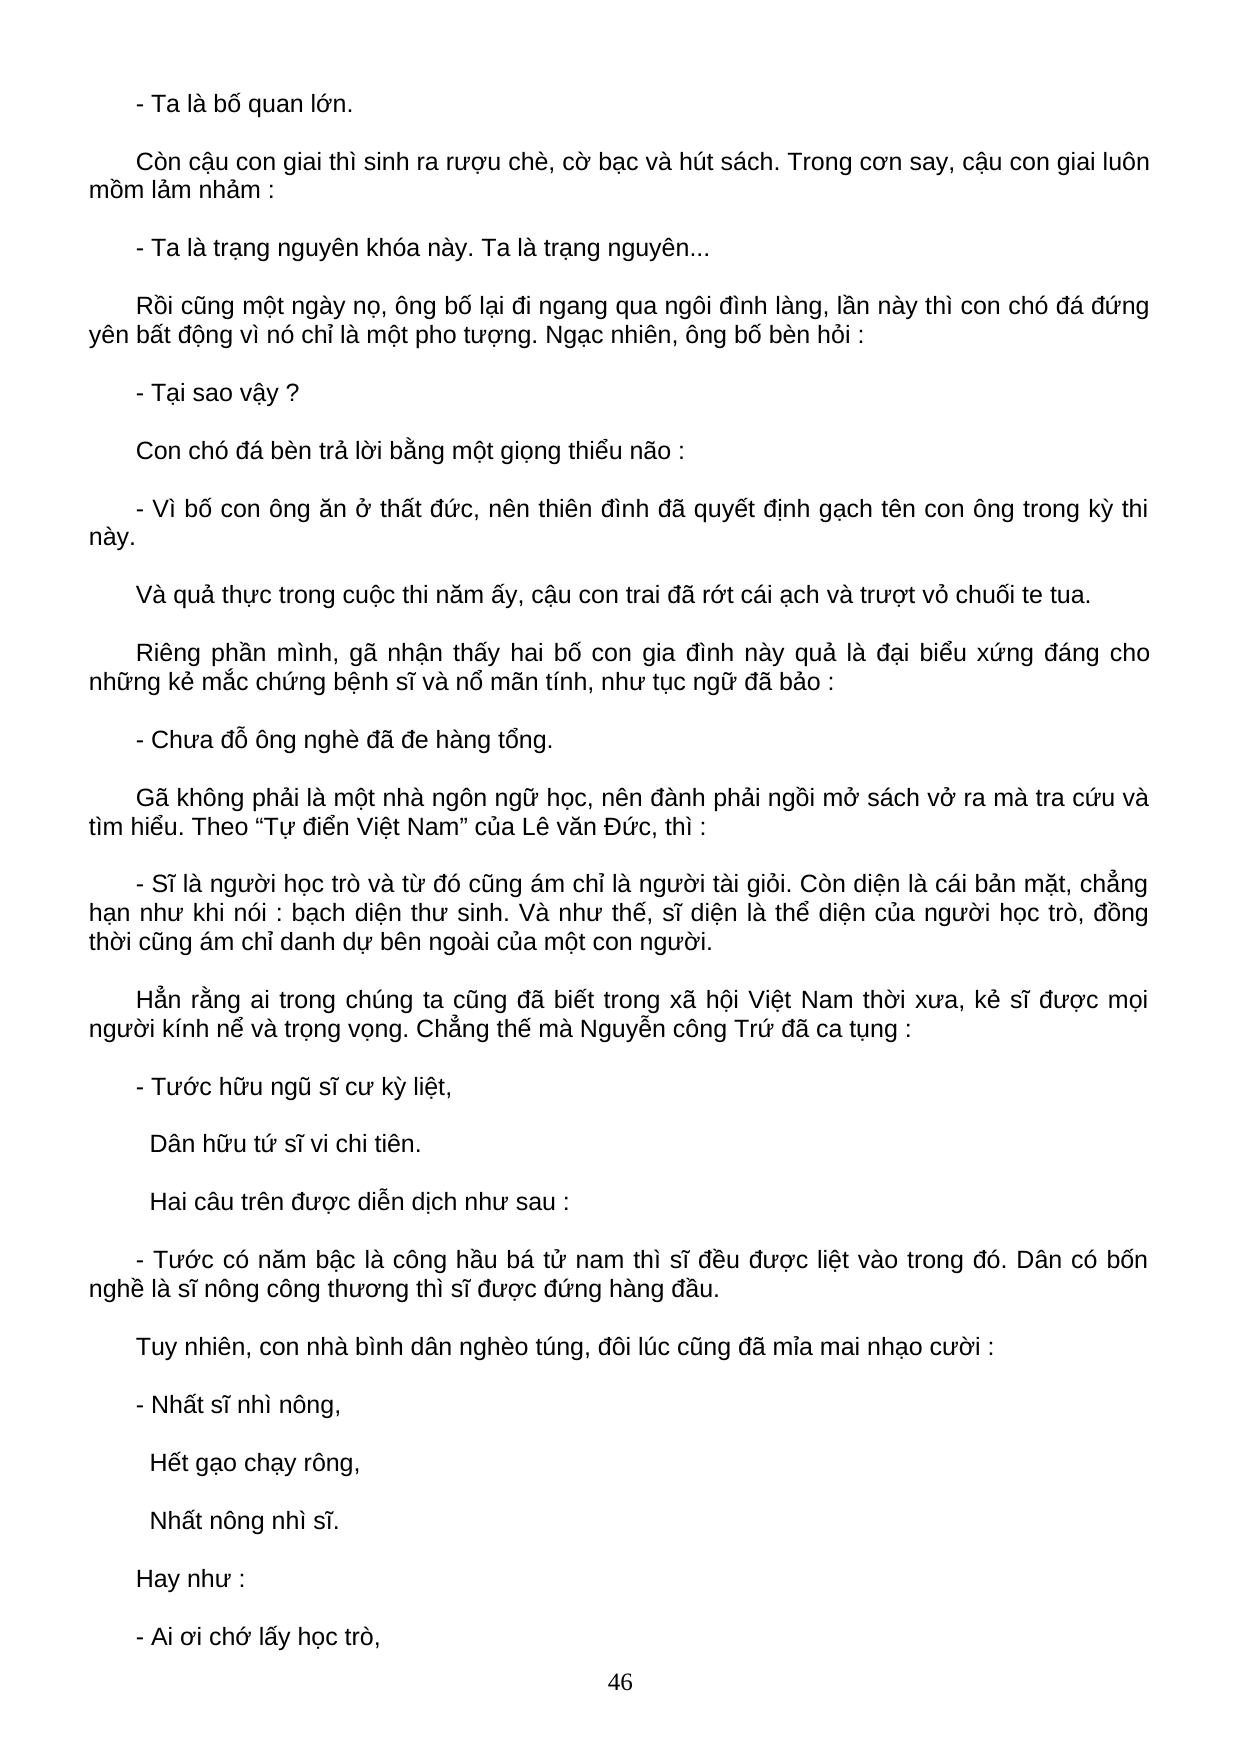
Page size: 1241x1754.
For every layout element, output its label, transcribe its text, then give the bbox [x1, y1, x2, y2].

text Hay như : [89, 1564, 1152, 1592]
text Gã không phải là một nhà ngôn ngữ học, nên đành phải ngồi mở sách vở ra mà tra cứu và tìm hiểu. Theo “Tự điển Việt Nam” của Lê văn Đức, thì : [89, 783, 1152, 840]
text - Ta là trạng nguyên khóa này. Ta là trạng nguyên... [89, 233, 1152, 262]
text Còn cậu con giai thì sinh ra rượu chè, cờ bạc và hút sách. Trong cơn say, cậu con giai luôn mồm lảm nhảm : [89, 147, 1152, 204]
text Con chó đá bèn trả lời bằng một giọng thiểu não : [89, 436, 1152, 464]
text Và quả thực trong cuộc thi năm ấy, cậu con trai đã rớt cái ạch và trượt vỏ chuối te tua. [89, 580, 1152, 609]
text - Vì bố con ông ăn ở thất đức, nên thiên đình đã quyết định gạch tên con ông trong kỳ thi này. [89, 494, 1152, 551]
text Dân hữu tứ sĩ vi chi tiên. [89, 1129, 1152, 1158]
text - Nhất sĩ nhì nông, [89, 1390, 1152, 1419]
text - Ta là bố quan lớn. [89, 89, 1152, 117]
text - Tại sao vậy ? [89, 378, 1152, 407]
text Rồi cũng một ngày nọ, ông bố lại đi ngang qua ngôi đình làng, lần này thì con chó đá đứng yên bất động vì nó chỉ là một pho tượng. Ngạc nhiên, ông bố bèn hỏi : [89, 291, 1152, 349]
text Hai câu trên được diễn dịch như sau : [89, 1187, 1152, 1216]
text - Chưa đỗ ông nghè đã đe hàng tổng. [89, 725, 1152, 754]
text - Tước có năm bậc là công hầu bá tử nam thì sĩ đều được liệt vào trong đó. Dân có bốn nghề là sĩ nông công thương thì sĩ được đứng hàng đầu. [89, 1245, 1152, 1303]
text Hẳn rằng ai trong chúng ta cũng đã biết trong xã hội Việt Nam thời xưa, kẻ sĩ được mọi người kính nể và trọng vọng. Chẳng thế mà Nguyễn công Trứ đã ca tụng : [89, 985, 1152, 1042]
text - Sĩ là người học trò và từ đó cũng ám chỉ là người tài giỏi. Còn diện là cái bản mặt, chẳng hạn như khi nói : bạch diện thư sinh. Và như thế, sĩ diện là thể diện của người học trò, đồng thời cũng ám chỉ danh dự bên ngoài của một con người. [89, 869, 1152, 956]
text - Tước hữu ngũ sĩ cư kỳ liệt, [89, 1072, 1152, 1100]
text - Ai ơi chớ lấy học trò, [89, 1622, 1152, 1650]
text Tuy nhiên, con nhà bình dân nghèo túng, đôi lúc cũng đã mỉa mai nhạo cười : [89, 1332, 1152, 1361]
text Nhất nông nhì sĩ. [89, 1506, 1152, 1534]
text Riêng phần mình, gã nhận thấy hai bố con gia đình này quả là đại biểu xứng đáng cho những kẻ mắc chứng bệnh sĩ và nổ mãn tính, như tục ngữ đã bảo : [89, 638, 1152, 696]
text Hết gạo chạy rông, [89, 1448, 1152, 1477]
